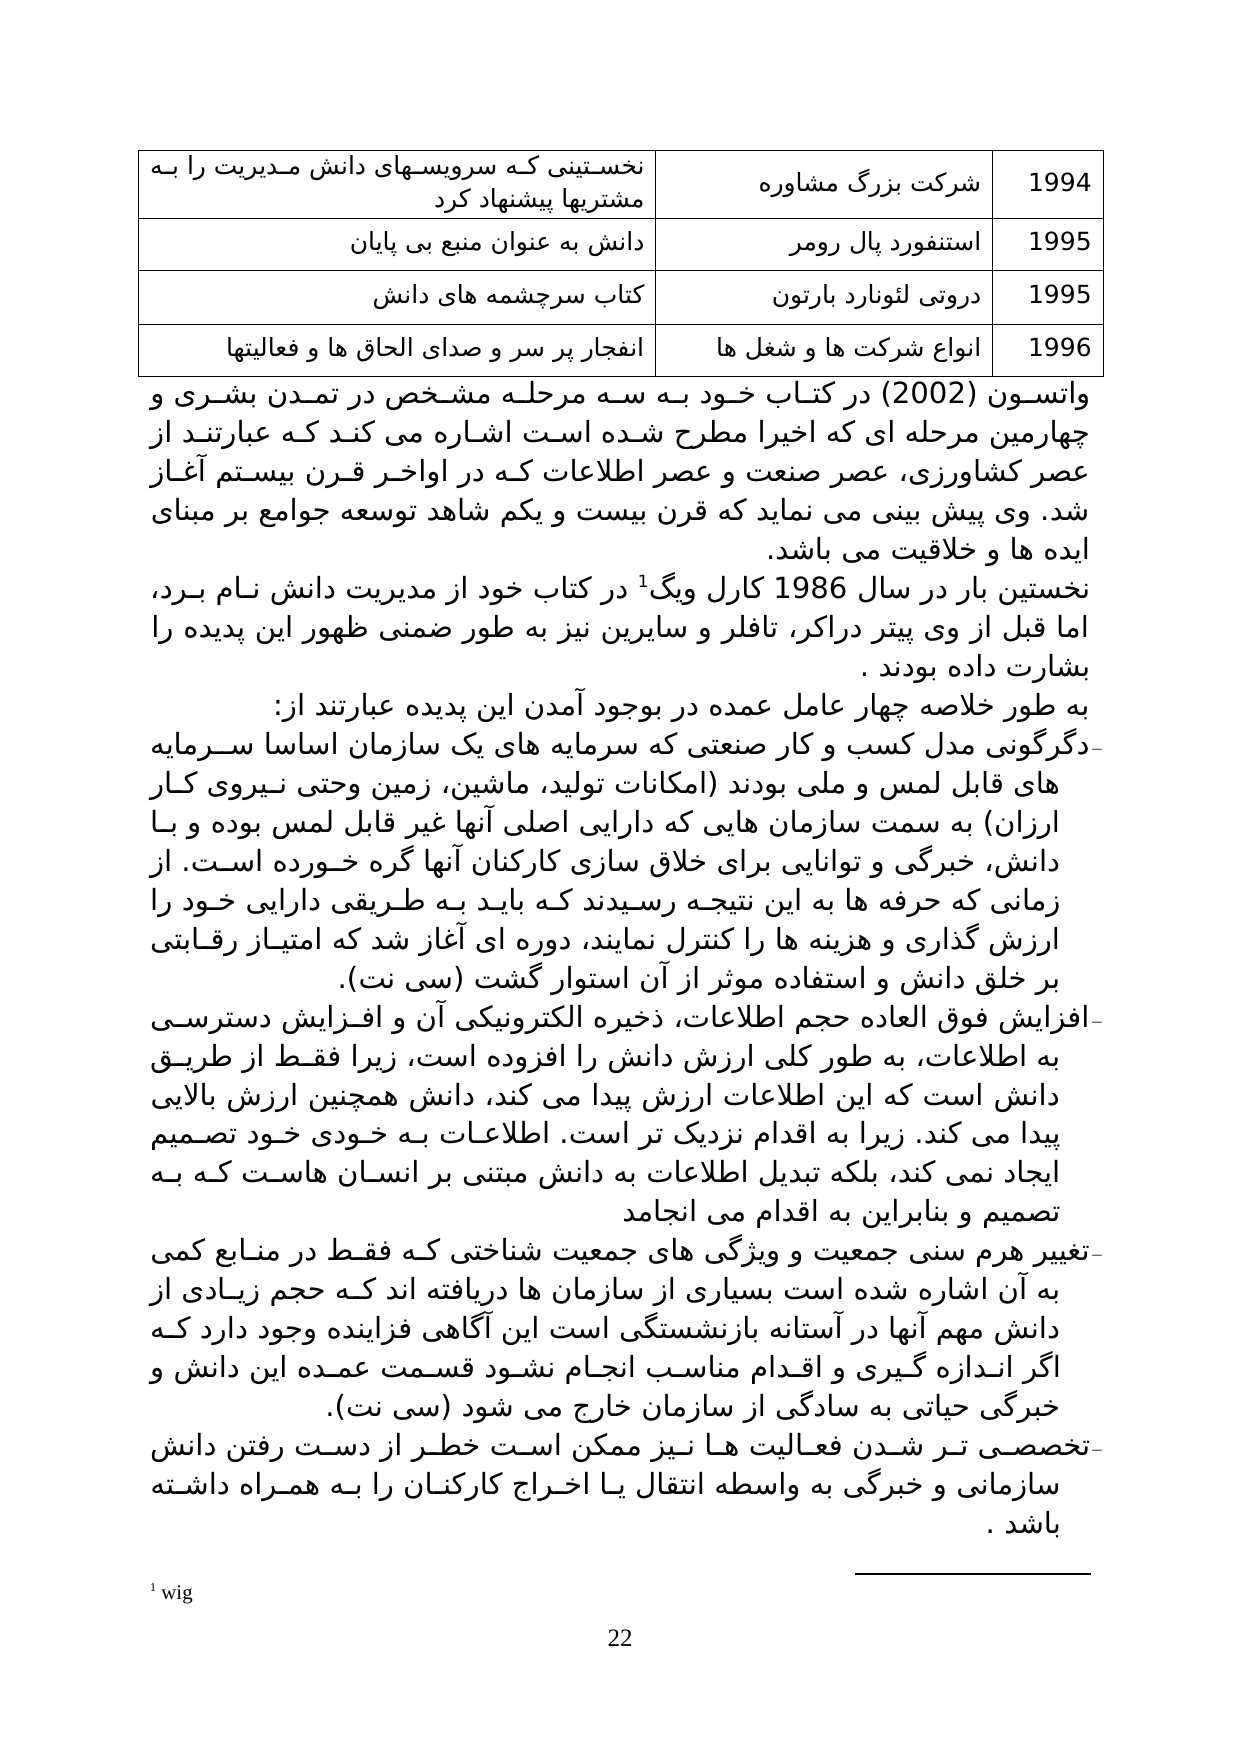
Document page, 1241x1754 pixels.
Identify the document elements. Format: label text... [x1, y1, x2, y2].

table_cell کتاب سرچشمه های دانش [139, 271, 655, 324]
table_cell 1995 [993, 219, 1103, 269]
table_cell شرکت بزرگ مشاوره [656, 151, 992, 218]
table_cell انفجار پر سر و صدای الحاق ها و فعالیتها [139, 325, 655, 376]
list افزایش فوق العاده حجم اطلاعات، ذخیره الکترونیکی آن و افزایش دسترسی به اطلاعات، به طور کلی ارزش دانش را افزوده است، زیرا فقط از طریق دانش است که این اطلاعات ارزش پیدا می کند، دانش همچنین ارزش بالایی پیدا می کند. زیرا به اقدام نزدیک تر است. اطلاعات به خودی خود تصمیم ایجاد نمی کند، بلکه تبدیل اطلاعات به دانش مبتنی بر انسان هاست که به تصمیم و بنابراین به اقدام می انجامد [150, 1000, 1090, 1229]
table_cell دانش به عنوان منبع بی پایان [139, 219, 655, 269]
table_cell استنفورد پال رومر [656, 219, 992, 269]
table_cell نخستینی که سرویسهای دانش مدیریت را به مشتریها پیشنهاد کرد [139, 151, 655, 218]
table_cell 1994 [993, 151, 1103, 218]
table_cell دروتی لئونارد بارتون [656, 271, 992, 324]
table_cell 1996 [993, 325, 1103, 376]
table_cell انواع شرکت ها و شغل ها [656, 325, 992, 376]
list تخصصی تر شدن فعالیت ها نیز ممکن است خطر از دست رفتن دانش سازمانی و خبرگی به واسطه انتقال یا اخراج کارکنان را به همراه داشته باشد . [150, 1428, 1090, 1540]
text واتسون (2002) در کتاب خود به سه مرحله مشخص در تمدن بشری و چهارمین مرحله ای که اخیرا مطرح شده است اشاره می کند که عبارتند از عصر کشاورزی، عصر صنعت و عصر اطلاعات که در اواخر قرن بیستم آغاز شد. وی پیش بینی می نماید که قرن بیست و یکم شاهد توسعه جوامع بر مبنای ایده ها و خلاقیت می باشد. [150, 377, 1090, 566]
text نخستین بار در سال 1986 کارل ویگ در کتاب خود از مدیریت دانش نام برد، اما قبل از وی پیتر دراکر، تافلر و سایرین نیز به طور ضمنی ظهور این پدیده را بشارت داده بودند . [150, 571, 1090, 683]
text به طور خلاصه چهار عامل عمده در بوجود آمدن این پدیده عبارتند از: [150, 688, 1090, 722]
table_cell 1995 [993, 271, 1103, 324]
list تغییر هرم سنی جمعیت و ویژگی های جمعیت شناختی که فقط در منابع کمی به آن اشاره شده است بسیاری از سازمان ها دریافته اند که حجم زیادی از دانش مهم آنها در آستانه بازنشستگی است این آگاهی فزاینده وجود دارد که اگر اندازه گیری و اقدام مناسب انجام نشود قسمت عمده این دانش و خبرگی حیاتی به سادگی از سازمان خارج می شود (سی نت). [150, 1234, 1090, 1423]
list دگرگونی مدل کسب و کار صنعتی که سرمایه های یک سازمان اساسا سرمایه های قابل لمس و ملی بودند (امکانات تولید، ماشین، زمین وحتی نیروی کار ارزان) به سمت سازمان هایی که دارایی اصلی آنها غیر قابل لمس بوده و با دانش، خبرگی و توانایی برای خلاق سازی کارکنان آنها گره خورده است. از زمانی که حرفه ها به این نتیجه رسیدند که باید به طریقی دارایی خود را ارزش گذاری و هزینه ها را کنترل نمایند، دوره ای آغاز شد که امتیاز رقابتی بر خلق دانش و استفاده موثر از آن استوار گشت (سی نت). [150, 727, 1090, 995]
